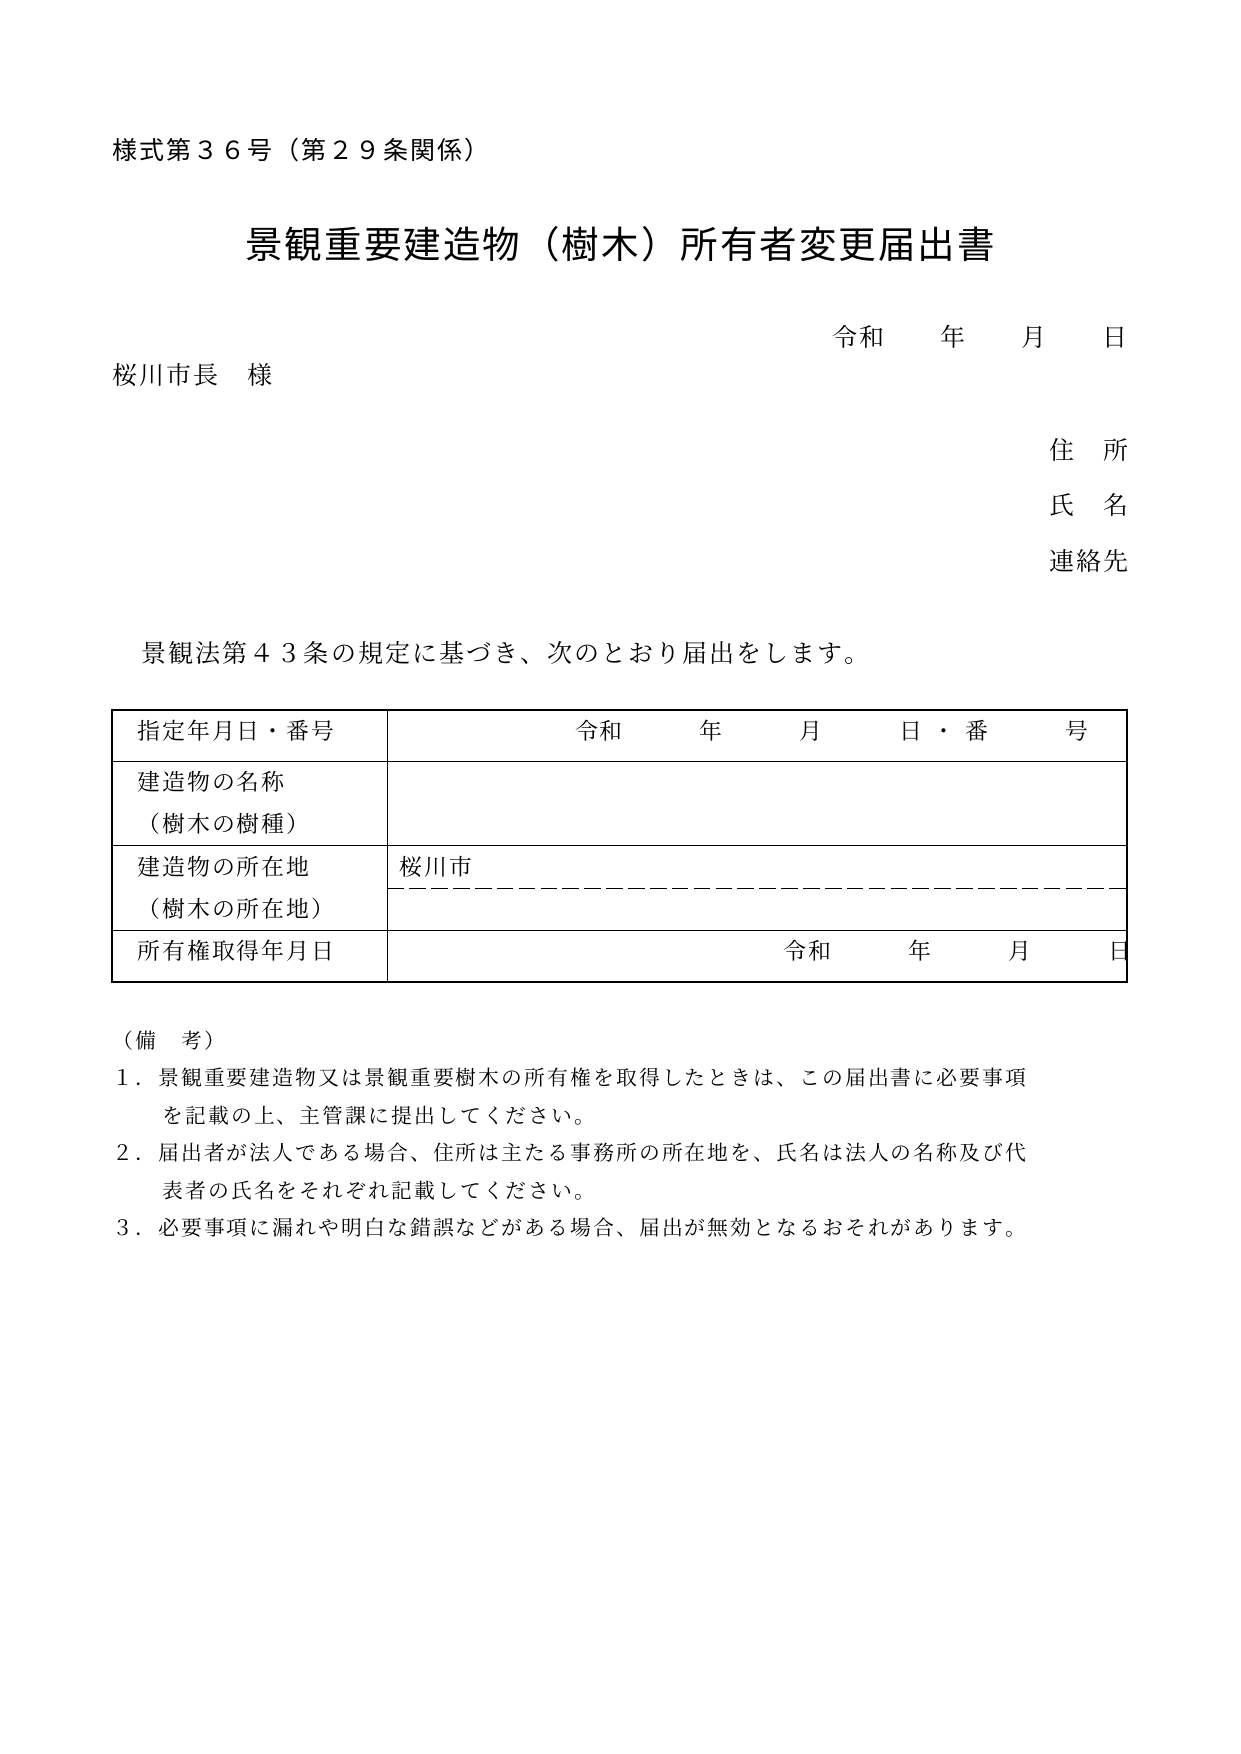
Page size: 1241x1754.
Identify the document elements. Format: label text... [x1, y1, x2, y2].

text １．景観重要建造物又は景観重要樹木の所有権を取得したときは、この届出書に必要事項 [112, 1058, 1128, 1096]
text 表者の氏名をそれぞれ記載してください。 [112, 1171, 1128, 1208]
table_cell [388, 762, 1126, 845]
text ２．届出者が法人である場合、住所は主たる事務所の所在地を、氏名は法人の名称及び代 [112, 1133, 1128, 1171]
table_header 令和 年 月 日 ・ 番 号 [388, 711, 1126, 761]
table_cell 建造物の所在地 （樹木の所在地） [113, 846, 387, 930]
text （備 考） [112, 1021, 1128, 1058]
table_cell 令和 年 月 日 [388, 931, 1126, 981]
text 桜川市長 様 [112, 355, 1128, 392]
text 氏 名 [112, 485, 1128, 523]
text 景観重要建造物（樹木）所有者変更届出書 [112, 205, 1128, 280]
text 令和 年 月 日 [112, 317, 1128, 355]
table_cell [388, 888, 1126, 930]
text 住 所 [112, 430, 1128, 467]
table_header 指定年月日・番号 [113, 711, 387, 761]
table_cell 桜川市 [388, 846, 1126, 887]
table_cell 建造物の名称 （樹木の樹種） [113, 762, 387, 845]
text を記載の上、主管課に提出してください。 [112, 1096, 1128, 1133]
table_cell 所有権取得年月日 [113, 931, 387, 981]
text 様式第３６号（第２９条関係） [112, 130, 1128, 167]
text 景観法第４３条の規定に基づき、次のとおり届出をします。 [112, 633, 1137, 671]
text 連絡先 [112, 541, 1128, 578]
text ３．必要事項に漏れや明白な錯誤などがある場合、届出が無効となるおそれがあります。 [112, 1208, 1128, 1246]
